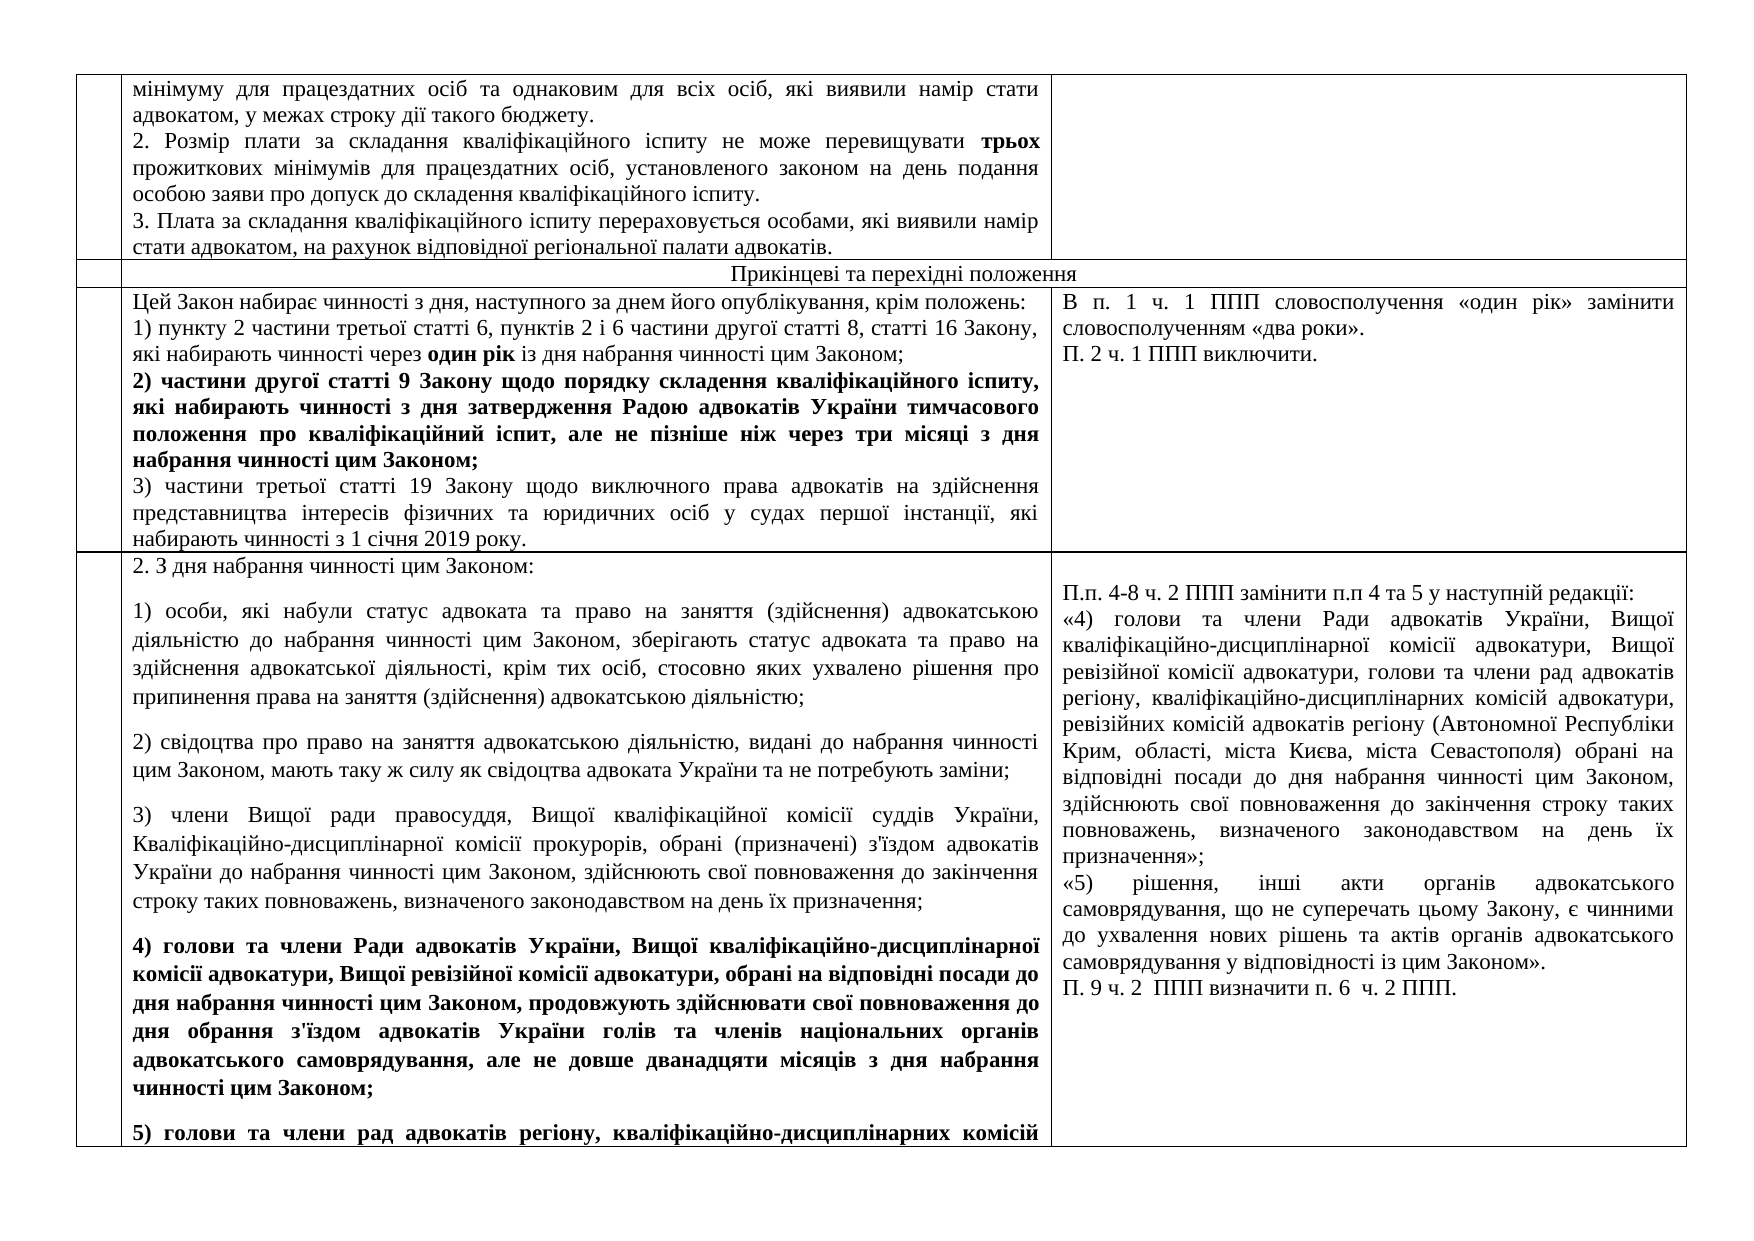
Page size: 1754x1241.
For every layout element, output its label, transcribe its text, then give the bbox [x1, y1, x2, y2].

table_cell [77, 553, 121, 1146]
table_cell [77, 75, 121, 259]
table_cell Прикінцеві та перехідні положення [122, 260, 1686, 287]
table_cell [1052, 75, 1686, 259]
table_cell В п. 1 ч. 1 ППП словосполучення «один рік» замінити словосполученням «два роки». П. 2 ч. 1 ППП виключити. [1052, 288, 1686, 551]
table_cell [77, 260, 121, 287]
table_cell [122, 553, 1051, 1146]
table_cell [1052, 553, 1686, 1146]
table_cell Цей Закон набирає чинності з дня, наступного за днем його опублікування, крім положень: 1) пункту 2 частини третьої статті 6, пунктів 2 і 6 частини другої статті 8, статті 16 Закону, які набирають чинності через один рік із дня набрання чинності цим Законом; 2) частини другої статті 9 Закону щодо порядку складення кваліфікаційного іспиту, які набирають чинності з дня затвердження Радою адвокатів України тимчасового положення про кваліфікаційний іспит, але не пізніше ніж через три місяці з дня набрання чинності цим Законом; 3) частини третьої статті 19 Закону щодо виключного права адвокатів на здійснення представництва інтересів фізичних та юридичних осіб у судах першої інстанції, які набирають чинності з 1 січня 2019 року. [122, 288, 1051, 551]
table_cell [122, 75, 1051, 259]
table_cell [77, 288, 121, 551]
